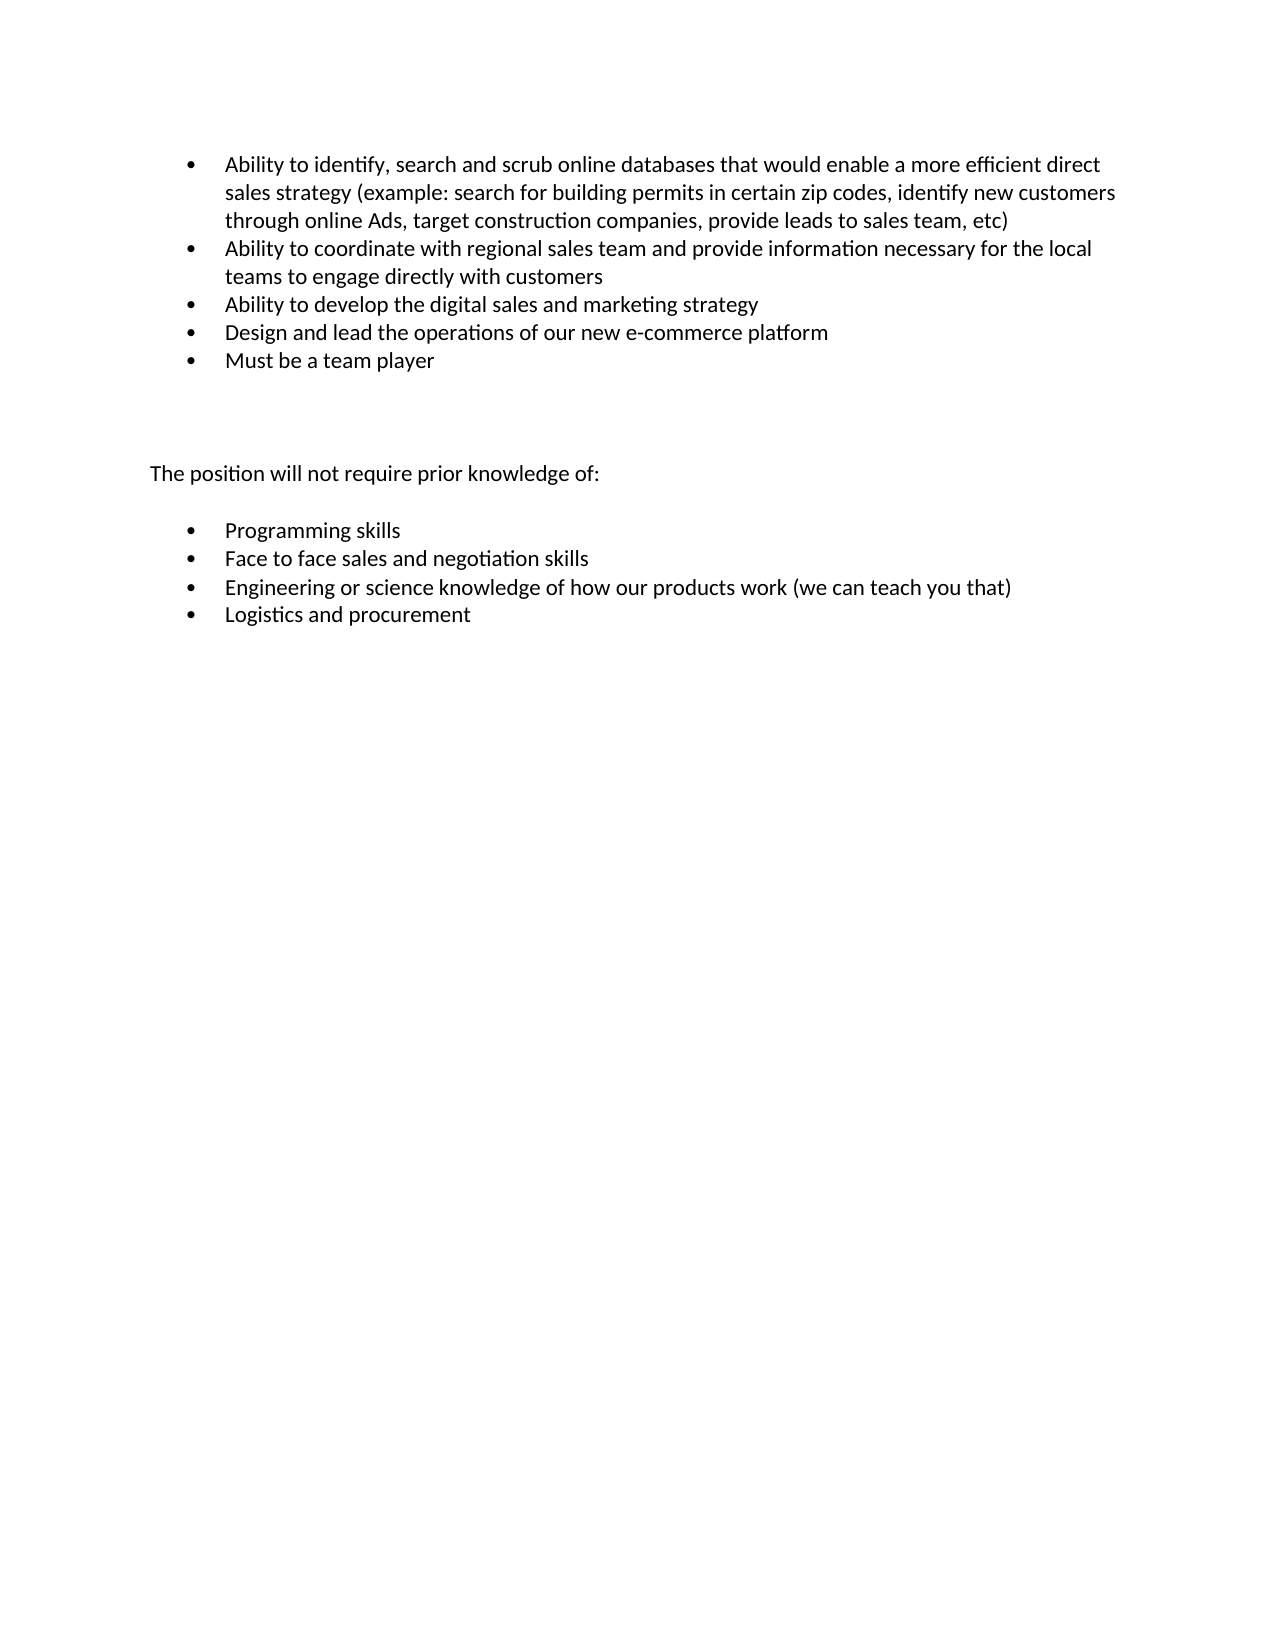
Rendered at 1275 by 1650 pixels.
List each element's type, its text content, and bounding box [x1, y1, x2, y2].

list Must be a team player [187, 346, 1125, 374]
text The position will not require prior knowledge of: [150, 459, 1125, 487]
list Engineering or science knowledge of how our products work (we can teach you that) [187, 573, 1125, 601]
list Ability to identify, search and scrub online databases that would enable a more efficient direct sales strategy (example: search for building permits in certain zip codes, identify new customers through online Ads, target construction companies, provide leads to sales team, etc) [187, 150, 1125, 234]
list Face to face sales and negotiation skills [187, 544, 1125, 573]
list Design and lead the operations of our new e-commerce platform [187, 318, 1125, 346]
list Ability to develop the digital sales and marketing strategy [187, 290, 1125, 318]
list Ability to coordinate with regional sales team and provide information necessary for the local teams to engage directly with customers [187, 234, 1125, 290]
list Logistics and procurement [187, 601, 1125, 629]
list Programming skills [187, 517, 1125, 544]
